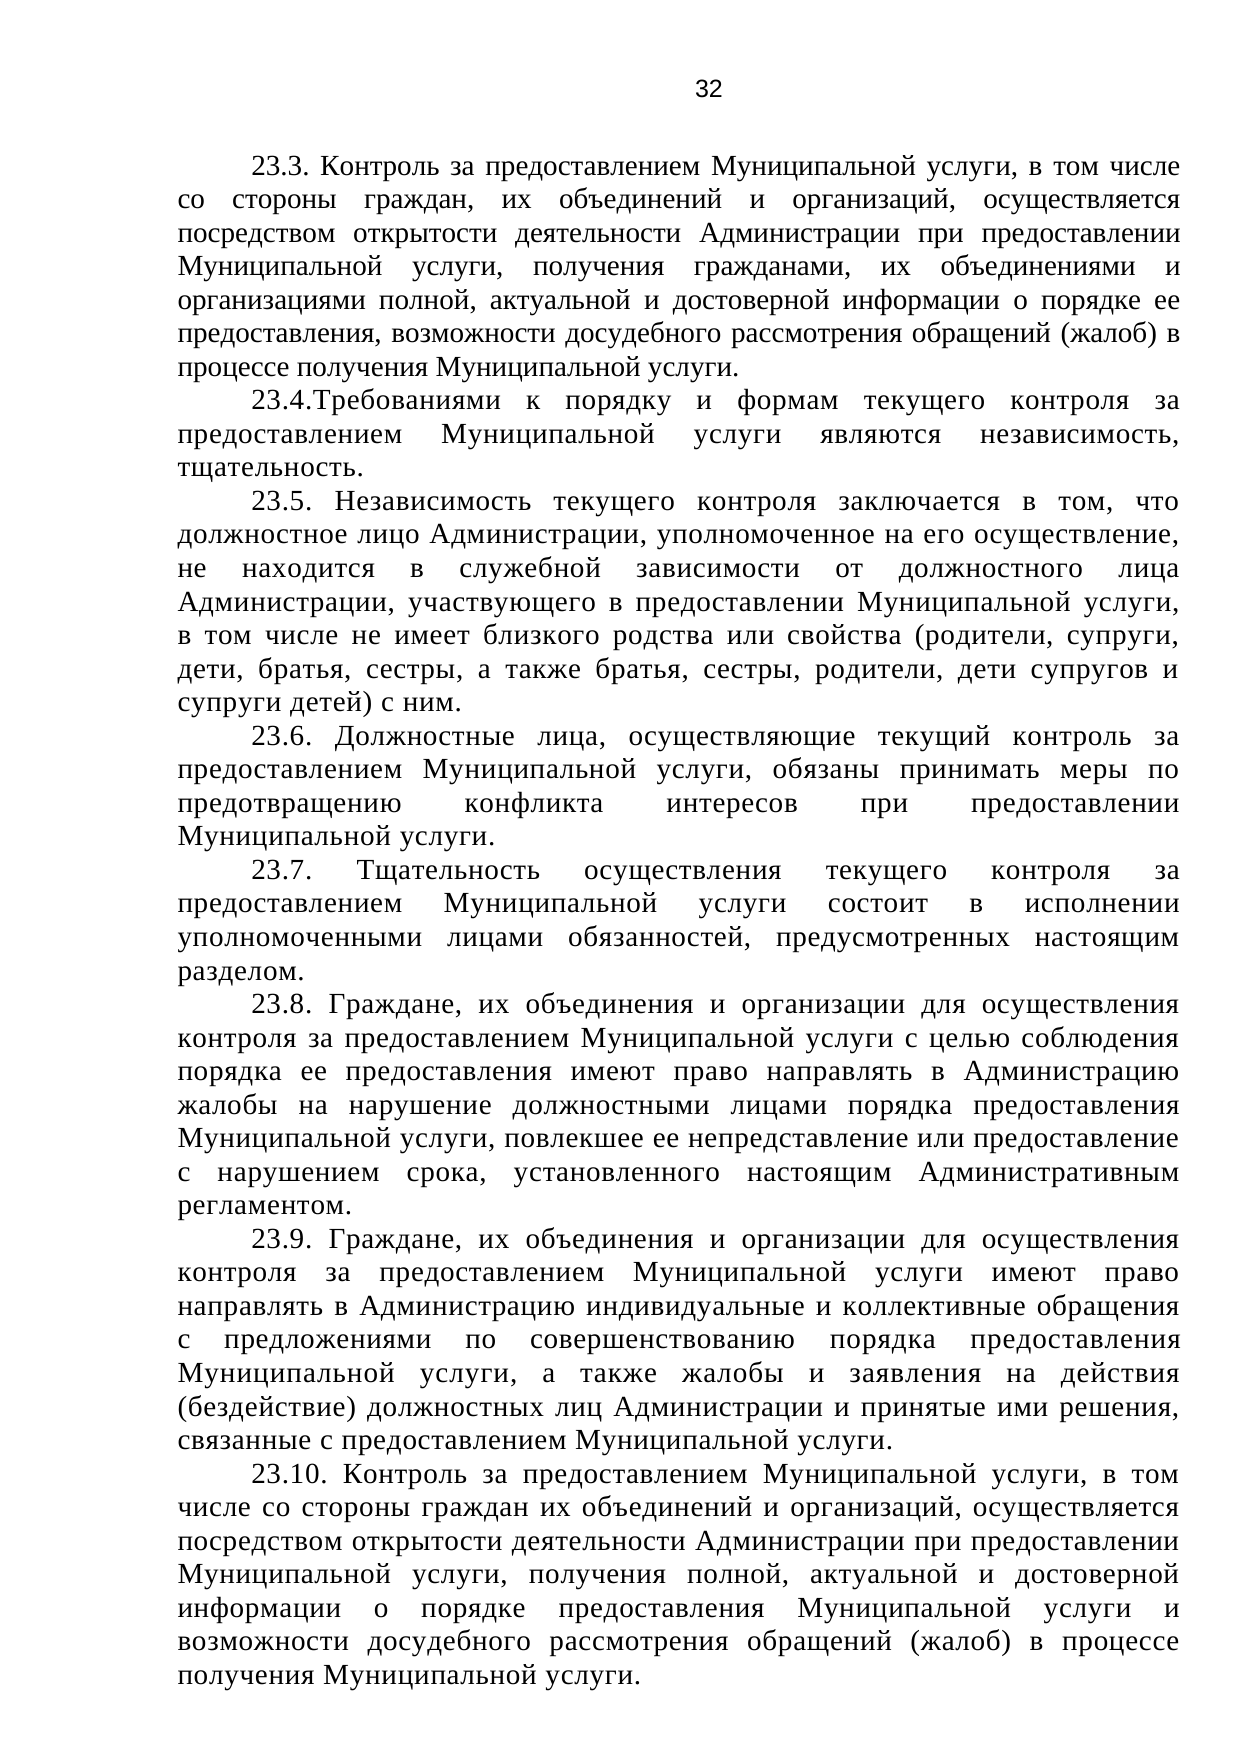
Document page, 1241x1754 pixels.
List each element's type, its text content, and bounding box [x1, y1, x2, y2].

text 23.5. Независимость текущего контроля заключается в том, что должностное лицо Администрации, уполномоченное на его осуществление, не находится в служебной зависимости от должностного лица Администрации, участвующего в предоставлении Муниципальной услуги, в том числе не имеет близкого родства или свойства (родители, супруги, дети, братья, сестры, а также братья, сестры, родители, дети супругов и супруги детей) с ним. [177, 483, 1181, 718]
text 23.6. Должностные лица, осуществляющие текущий контроль за предоставлением Муниципальной услуги, обязаны принимать меры по предотвращению конфликта интересов при предоставлении Муниципальной услуги. [177, 718, 1181, 852]
text 23.3. Контроль за предоставлением Муниципальной услуги, в том числе со стороны граждан, их объединений и организаций, осуществляется посредством открытости деятельности Администрации при предоставлении Муниципальной услуги, получения гражданами, их объединениями и организациями полной, актуальной и достоверной информации о порядке ее предоставления, возможности досудебного рассмотрения обращений (жалоб) в процессе получения Муниципальной услуги. [177, 148, 1181, 382]
text 23.7. Тщательность осуществления текущего контроля за предоставлением Муниципальной услуги состоит в исполнении уполномоченными лицами обязанностей, предусмотренных настоящим разделом. [177, 852, 1181, 986]
text 23.4.Требованиями к порядку и формам текущего контроля за предоставлением Муниципальной услуги являются независимость, тщательность. [177, 382, 1181, 483]
text 23.10. Контроль за предоставлением Муниципальной услуги, в том числе со стороны граждан их объединений и организаций, осуществляется посредством открытости деятельности Администрации при предоставлении Муниципальной услуги, получения полной, актуальной и достоверной информации о порядке предоставления Муниципальной услуги и возможности досудебного рассмотрения обращений (жалоб) в процессе получения Муниципальной услуги. [177, 1456, 1181, 1691]
text 23.8. Граждане, их объединения и организации для осуществления контроля за предоставлением Муниципальной услуги с целью соблюдения порядка ее предоставления имеют право направлять в Администрацию жалобы на нарушение должностными лицами порядка предоставления Муниципальной услуги, повлекшее ее непредставление или предоставление с нарушением срока, установленного настоящим Административным регламентом. [177, 986, 1181, 1221]
text 23.9. Граждане, их объединения и организации для осуществления контроля за предоставлением Муниципальной услуги имеют право направлять в Администрацию индивидуальные и коллективные обращения с предложениями по совершенствованию порядка предоставления Муниципальной услуги, а также жалобы и заявления на действия (бездействие) должностных лиц Администрации и принятые ими решения, связанные с предоставлением Муниципальной услуги. [177, 1221, 1181, 1456]
